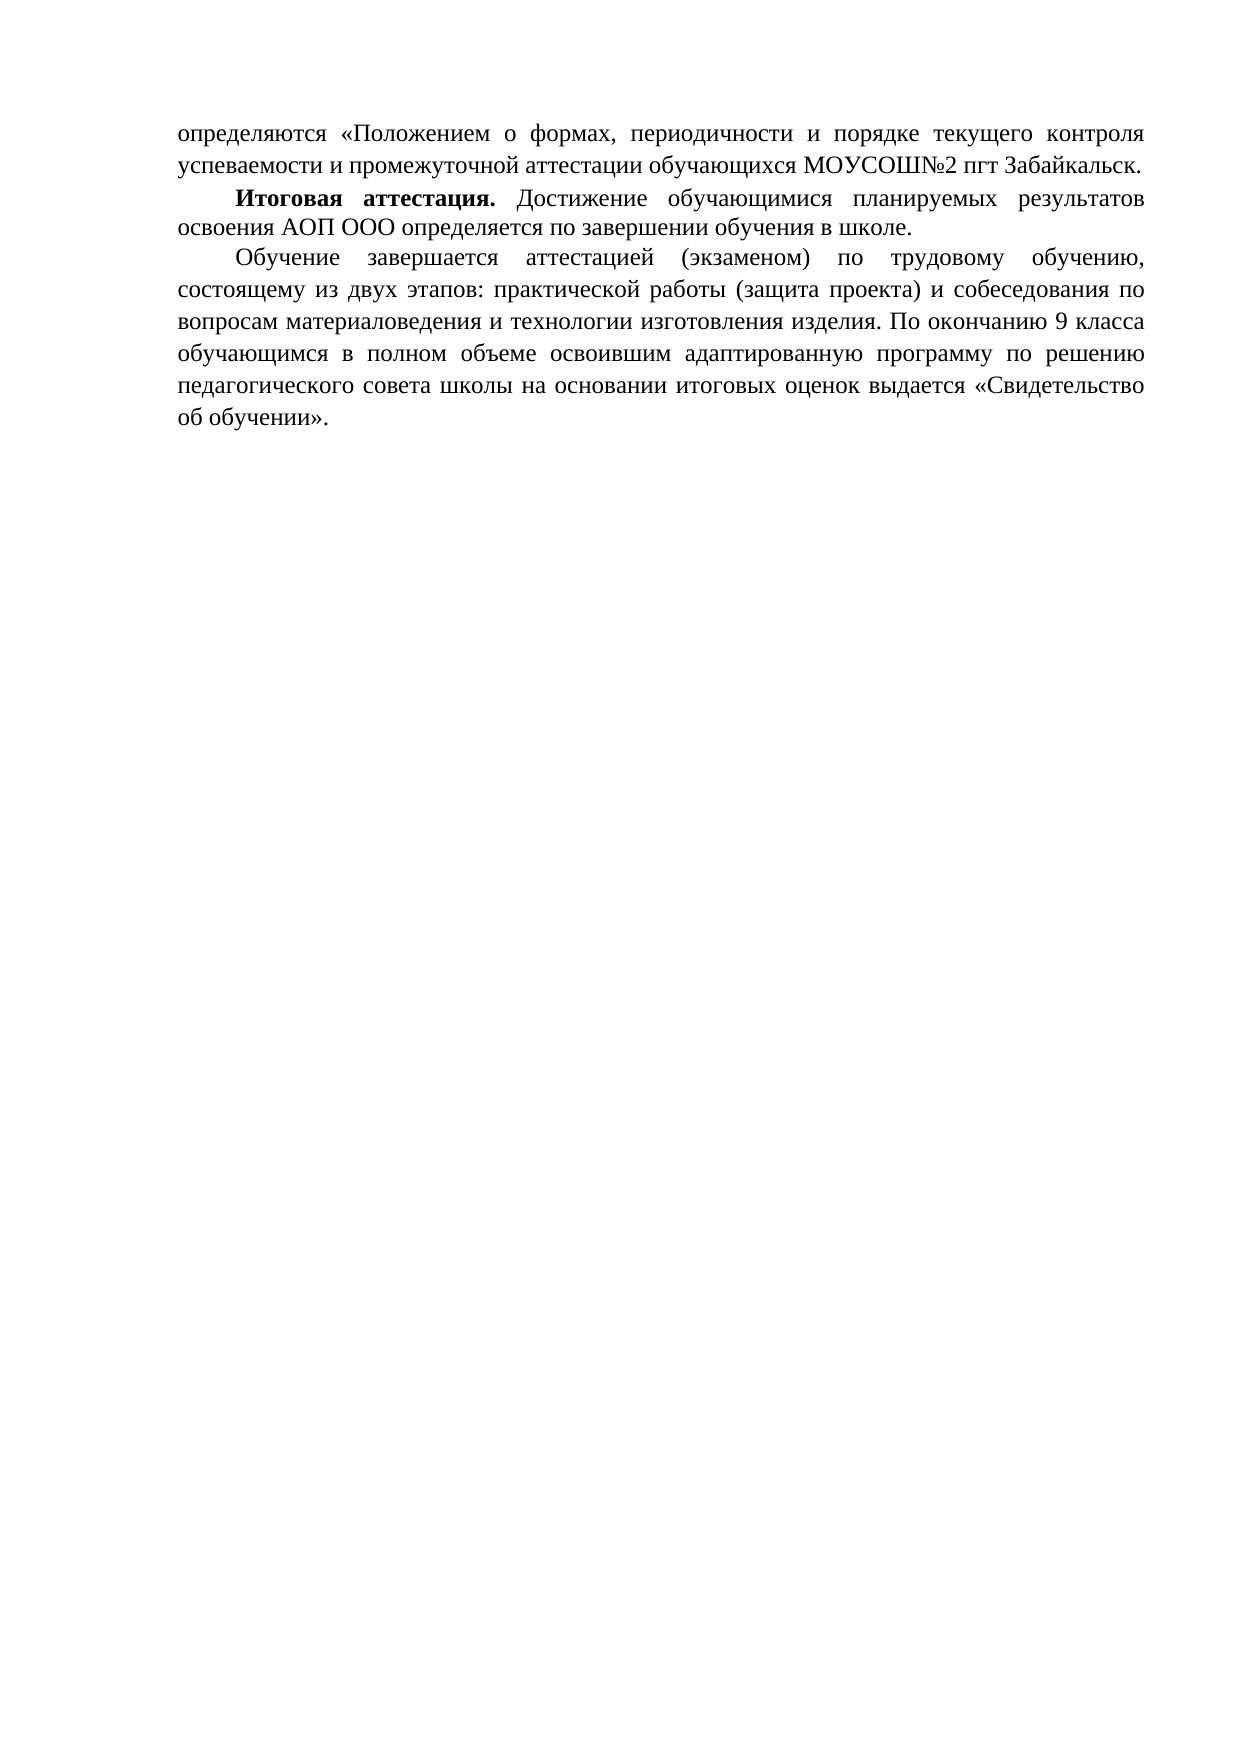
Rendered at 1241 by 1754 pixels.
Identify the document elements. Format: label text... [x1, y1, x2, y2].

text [177, 118, 1145, 179]
text Итоговая аттестация. Достижение обучающимися планируемых результатов освоения АОП ООО определяется по завершении обучения в школе. [177, 183, 1145, 241]
text Обучение завершается аттестацией (экзаменом) по трудовому обучению, состоящему из двух этапов: практической работы (защита проекта) и собеседования по вопросам материаловедения и технологии изготовления изделия. По окончанию 9 класса обучающимся в полном объеме освоившим адаптированную программу по решению педагогического совета школы на основании итоговых оценок выдается «Свидетельство об обучении». [177, 242, 1145, 430]
